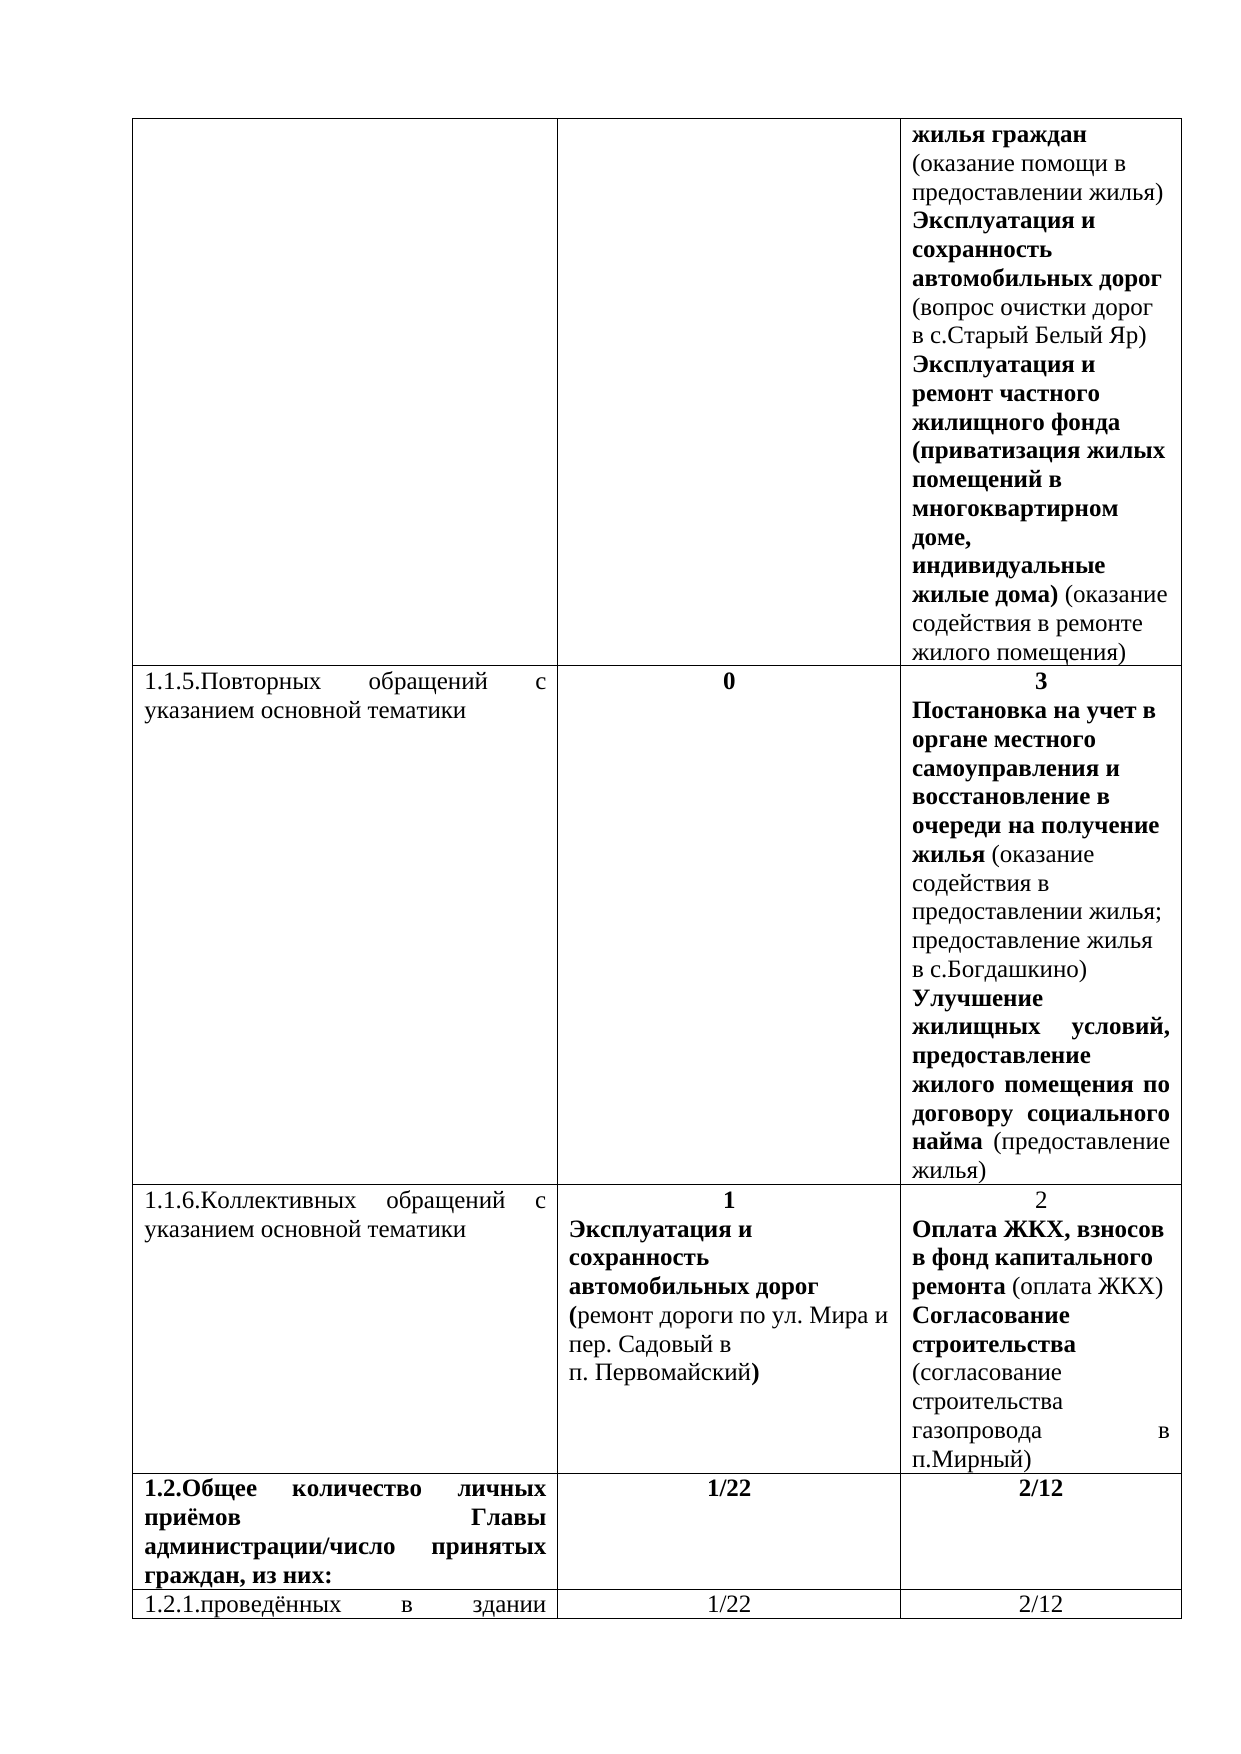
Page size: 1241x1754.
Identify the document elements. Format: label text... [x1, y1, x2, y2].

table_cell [901, 119, 1181, 665]
table_cell 0 [558, 119, 900, 665]
table_cell 1.1.6.Коллективных обращений с указанием основной тематики [133, 1185, 557, 1472]
table_cell 1.1.5.Повторных обращений с указанием основной тематики [133, 666, 557, 1184]
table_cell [901, 1590, 1181, 1618]
table_cell 0 [558, 666, 900, 1184]
table_cell 3 Постановка на учет в органе местного самоуправления и восстановление в очереди на получение жилья (оказание содействия в предоставлении жилья; предоставление жилья в с.Богдашкино) Улучшение жилищных условий, предоставление жилого помещения по договору социального найма (предоставление жилья) [901, 666, 1181, 1184]
table_cell 1/22 [558, 1474, 900, 1588]
table_cell 2 Оплата ЖКХ, взносов в фонд капитального ремонта (оплата ЖКХ) Согласование строительства (согласование строительства газопровода в п.Мирный) [901, 1185, 1181, 1472]
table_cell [133, 119, 557, 665]
table_cell 2/12 [901, 1474, 1181, 1588]
table_cell 1/22 [558, 1590, 900, 1618]
table_cell 1.2.Общее количество личных приёмов Главы администрации/число принятых граждан, из них: [133, 1474, 557, 1588]
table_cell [133, 1590, 557, 1618]
table_cell 1 Эксплуатация и сохранность автомобильных дорог (ремонт дороги по ул. Мира и пер. Садовый в п. Первомайский) [558, 1185, 900, 1472]
